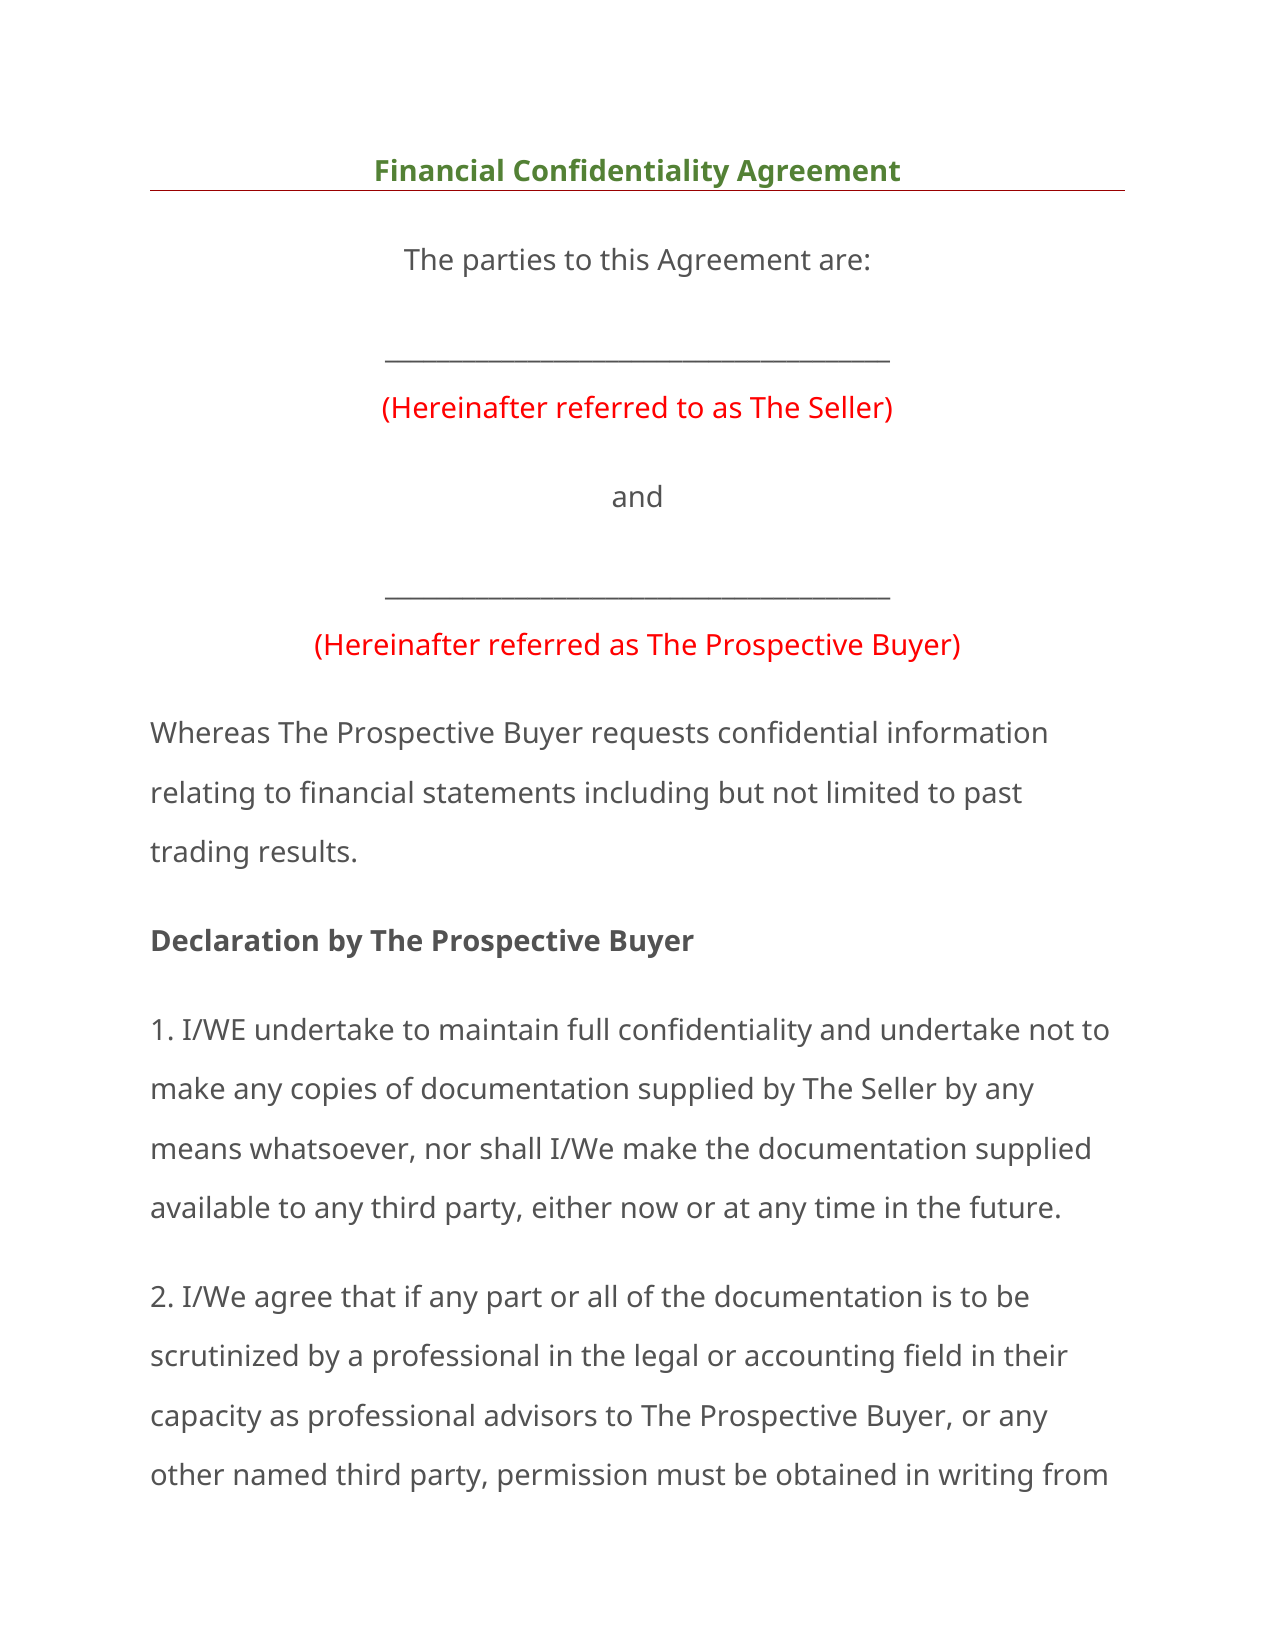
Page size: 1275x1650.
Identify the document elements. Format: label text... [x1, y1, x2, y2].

text _______________________________________ (Hereinafter referred as The Prospective Buyer) [150, 564, 1125, 664]
text Whereas The Prospective Buyer requests confidential information relating to financial statements including but not limited to past trading results. [150, 713, 1125, 871]
text and [150, 476, 1125, 516]
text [150, 1276, 1125, 1494]
text _______________________________________ (Hereinafter referred to as The Seller) [150, 328, 1125, 427]
text 1. I/WE undertake to maintain full confidentiality and undertake not to make any copies of documentation supplied by The Seller by any means whatsoever, nor shall I/We make the documentation supplied available to any third party, either now or at any time in the future. [150, 1009, 1125, 1227]
text The parties to this Agreement are: [150, 239, 1125, 279]
text Financial Confidentiality Agreement [150, 150, 1125, 190]
text Declaration by The Prospective Buyer [150, 920, 1125, 960]
